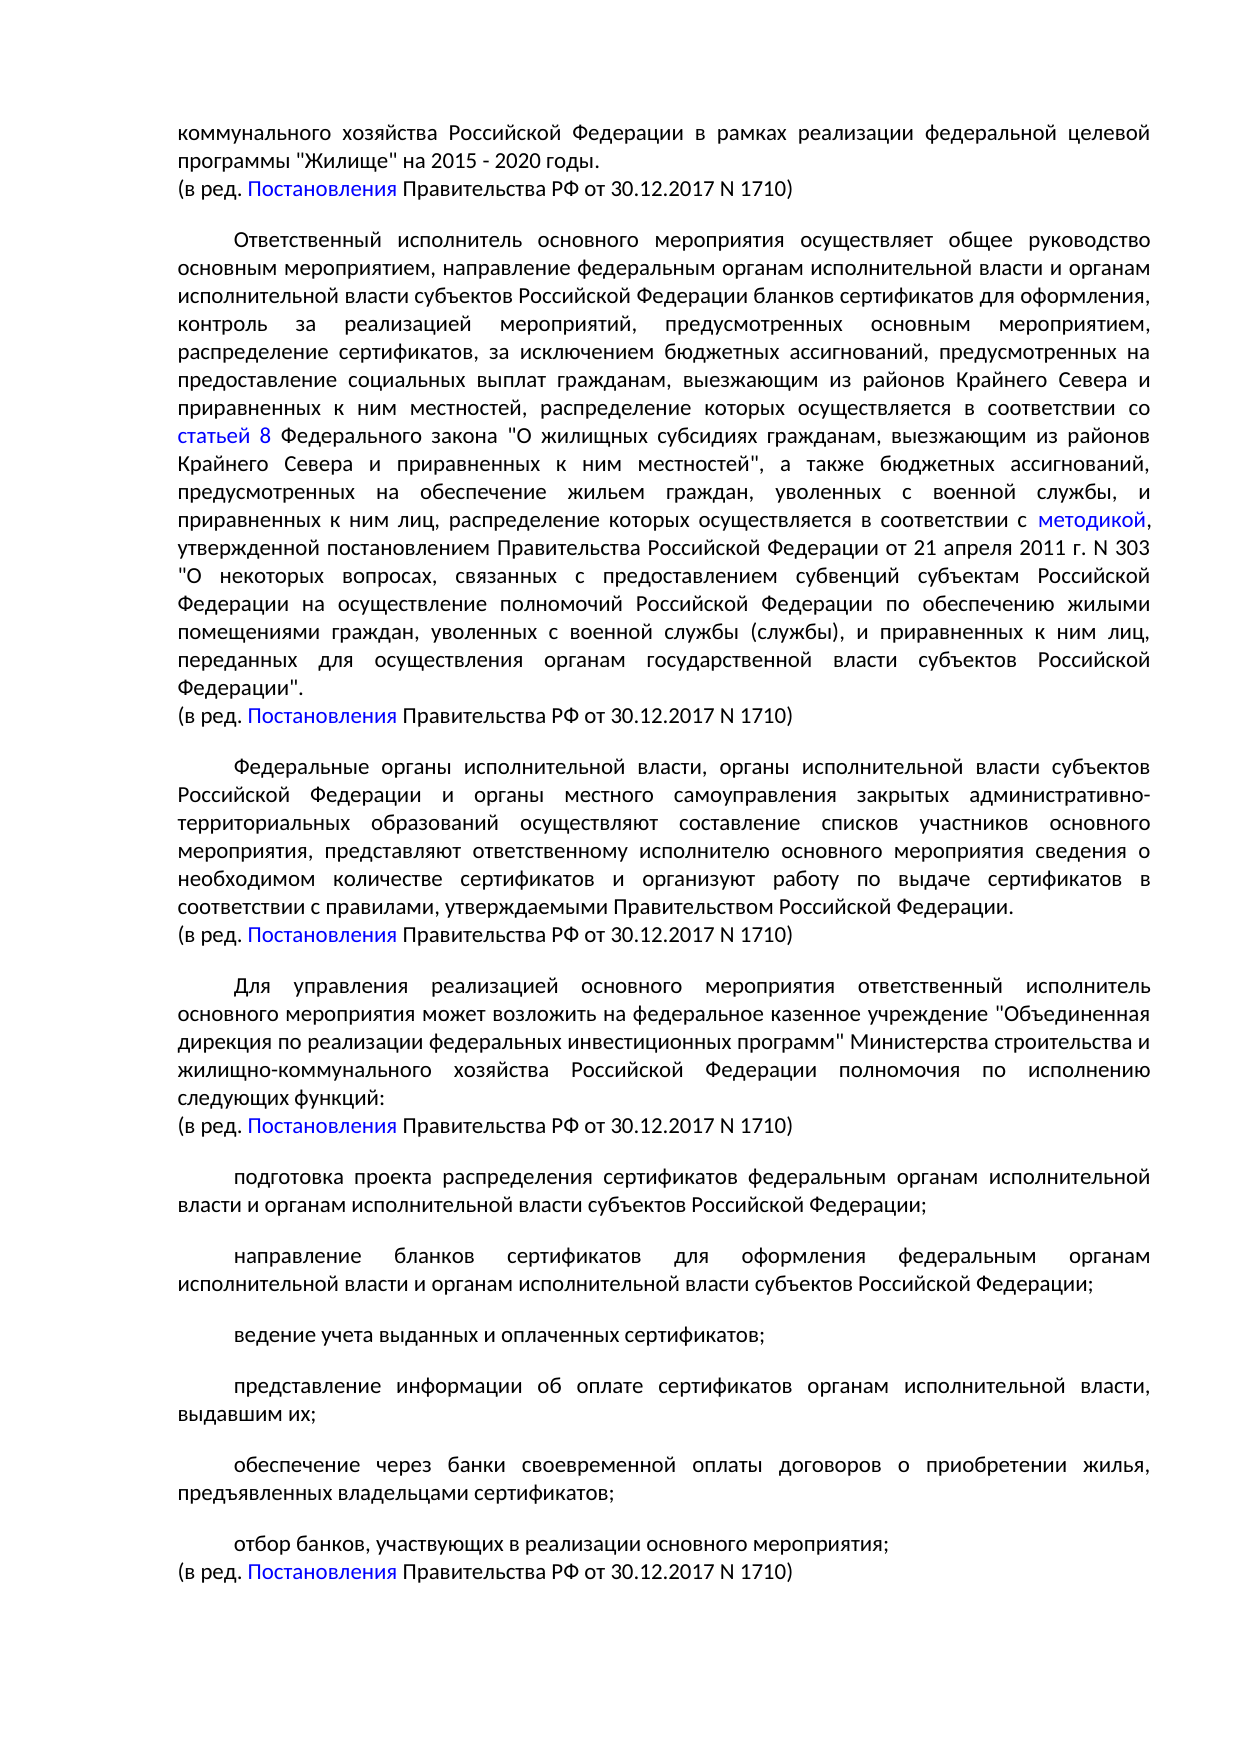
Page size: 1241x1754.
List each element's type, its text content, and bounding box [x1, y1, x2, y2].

text Ответственный исполнитель основного мероприятия осуществляет общее руководство основным мероприятием, направление федеральным органам исполнительной власти и органам исполнительной власти субъектов Российской Федерации бланков сертификатов для оформления, контроль за реализацией мероприятий, предусмотренных основным мероприятием, распределение сертификатов, за исключением бюджетных ассигнований, предусмотренных на предоставление социальных выплат гражданам, выезжающим из районов Крайнего Севера и приравненных к ним местностей, распределение которых осуществляется в соответствии со статьей 8 Федерального закона "О жилищных субсидиях гражданам, выезжающим из районов Крайнего Севера и приравненных к ним местностей", а также бюджетных ассигнований, предусмотренных на обеспечение жильем граждан, уволенных с военной службы, и приравненных к ним лиц, распределение которых осуществляется в соответствии с методикой, утвержденной постановлением Правительства Российской Федерации от 21 апреля 2011 г. N 303 "О некоторых вопросах, связанных с предоставлением субвенций субъектам Российской Федерации на осуществление полномочий Российской Федерации по обеспечению жилыми помещениями граждан, уволенных с военной службы (службы), и приравненных к ним лиц, переданных для осуществления органам государственной власти субъектов Российской Федерации". [177, 225, 1152, 701]
text Для управления реализацией основного мероприятия ответственный исполнитель основного мероприятия может возложить на федеральное казенное учреждение "Объединенная дирекция по реализации федеральных инвестиционных программ" Министерства строительства и жилищно-коммунального хозяйства Российской Федерации полномочия по исполнению следующих функций: [177, 971, 1152, 1112]
text (в ред. Постановления Правительства РФ от 30.12.2017 N 1710) [177, 1112, 1152, 1139]
text (в ред. Постановления Правительства РФ от 30.12.2017 N 1710) [177, 701, 1152, 729]
text (в ред. Постановления Правительства РФ от 30.12.2017 N 1710) [177, 174, 1152, 202]
text (в ред. Постановления Правительства РФ от 30.12.2017 N 1710) [177, 921, 1152, 948]
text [177, 118, 1152, 174]
text подготовка проекта распределения сертификатов федеральным органам исполнительной власти и органам исполнительной власти субъектов Российской Федерации; [177, 1162, 1152, 1218]
text представление информации об оплате сертификатов органам исполнительной власти, выдавшим их; [177, 1371, 1152, 1427]
text (в ред. Постановления Правительства РФ от 30.12.2017 N 1710) [177, 1557, 1152, 1585]
text ведение учета выданных и оплаченных сертификатов; [177, 1320, 1152, 1348]
text направление бланков сертификатов для оформления федеральным органам исполнительной власти и органам исполнительной власти субъектов Российской Федерации; [177, 1241, 1152, 1297]
text обеспечение через банки своевременной оплаты договоров о приобретении жилья, предъявленных владельцами сертификатов; [177, 1450, 1152, 1506]
text отбор банков, участвующих в реализации основного мероприятия; [177, 1529, 1152, 1557]
text Федеральные органы исполнительной власти, органы исполнительной власти субъектов Российской Федерации и органы местного самоуправления закрытых административно-территориальных образований осуществляют составление списков участников основного мероприятия, представляют ответственному исполнителю основного мероприятия сведения о необходимом количестве сертификатов и организуют работу по выдаче сертификатов в соответствии с правилами, утверждаемыми Правительством Российской Федерации. [177, 752, 1152, 921]
